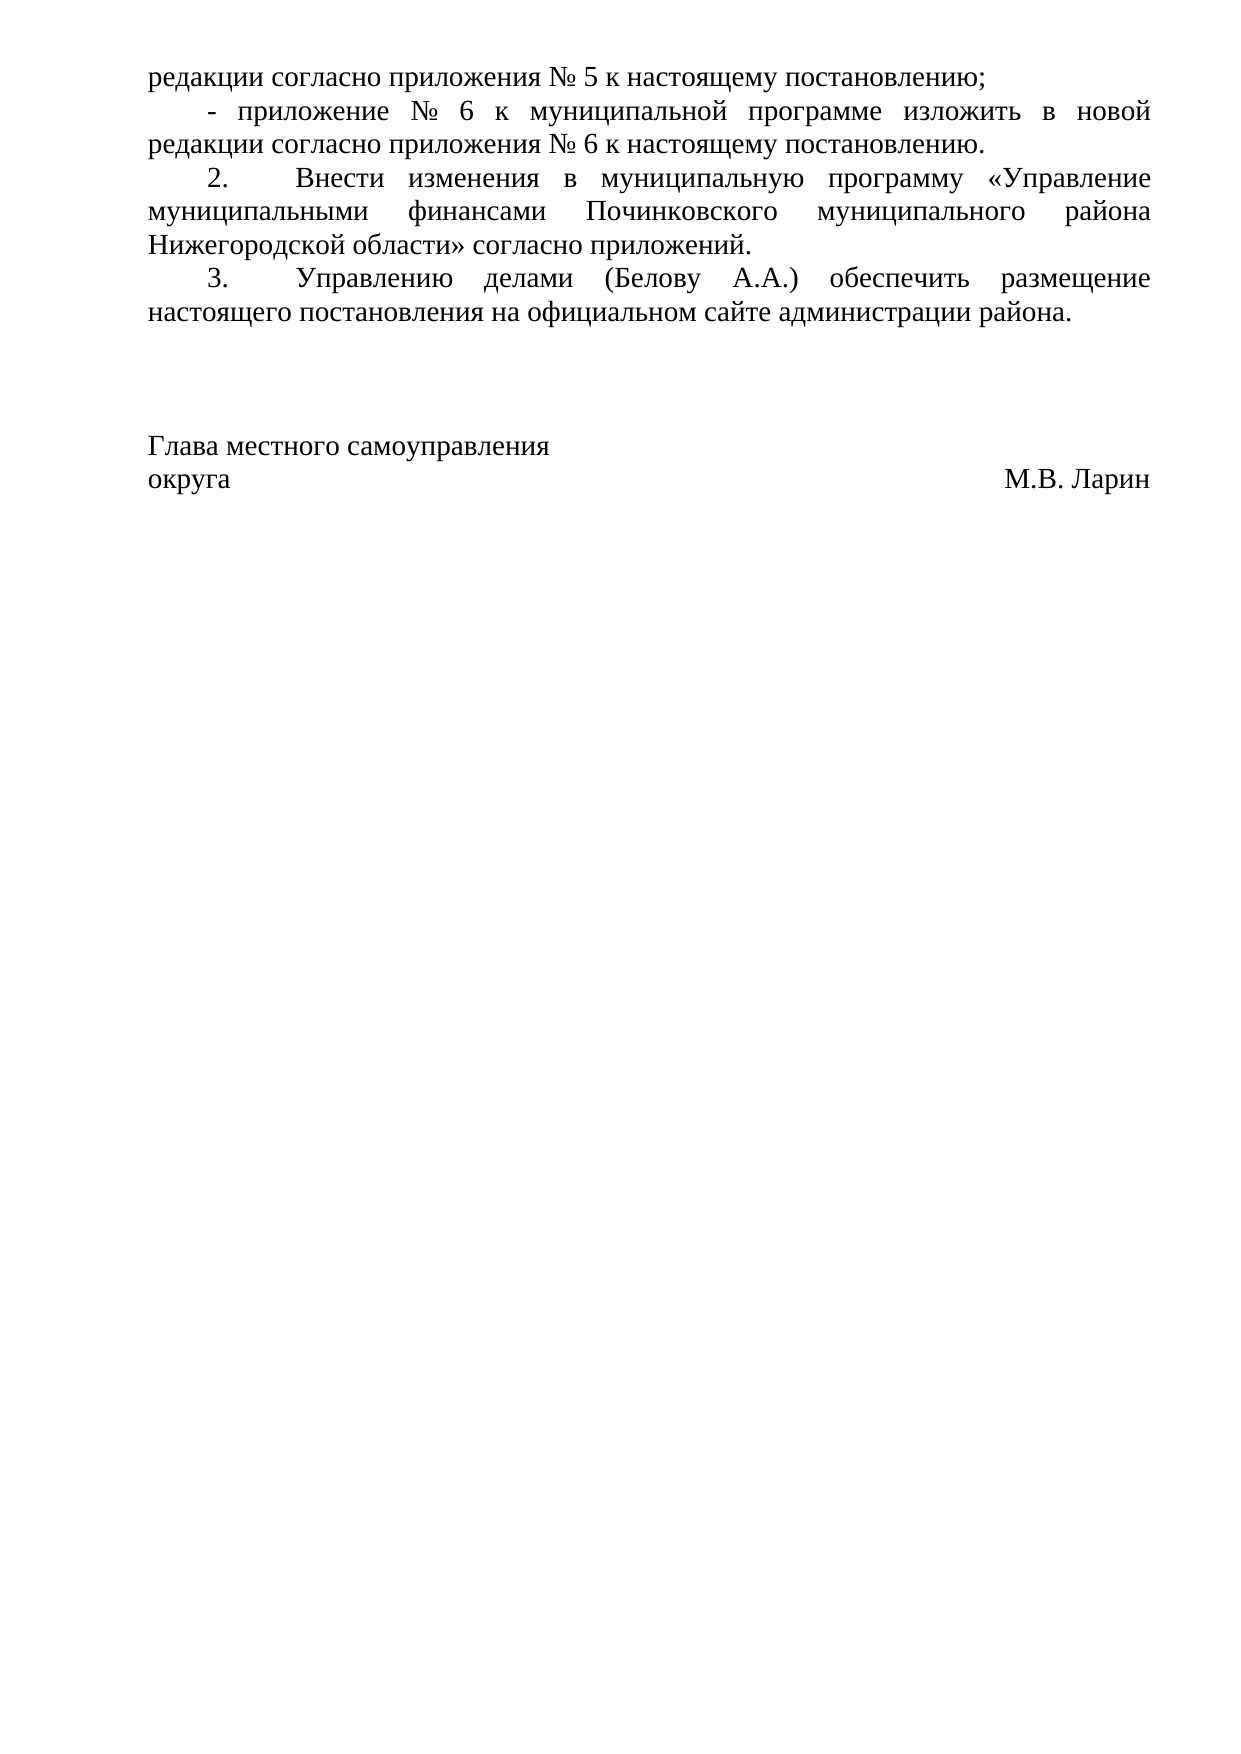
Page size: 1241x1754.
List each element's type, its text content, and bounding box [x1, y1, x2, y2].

list Управлению делами (Белову А.А.) обеспечить размещение настоящего постановления на официальном сайте администрации района. [148, 260, 1152, 327]
text округа М.В. Ларин [148, 462, 1152, 495]
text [148, 59, 1152, 93]
list Внести изменения в муниципальную программу «Управление муниципальными финансами Починковского муниципального района Нижегородской области» согласно приложений. [148, 160, 1152, 260]
text Глава местного самоуправления [148, 428, 1152, 462]
text - приложение № 6 к муниципальной программе изложить в новой редакции согласно приложения № 6 к настоящему постановлению. [148, 93, 1152, 160]
